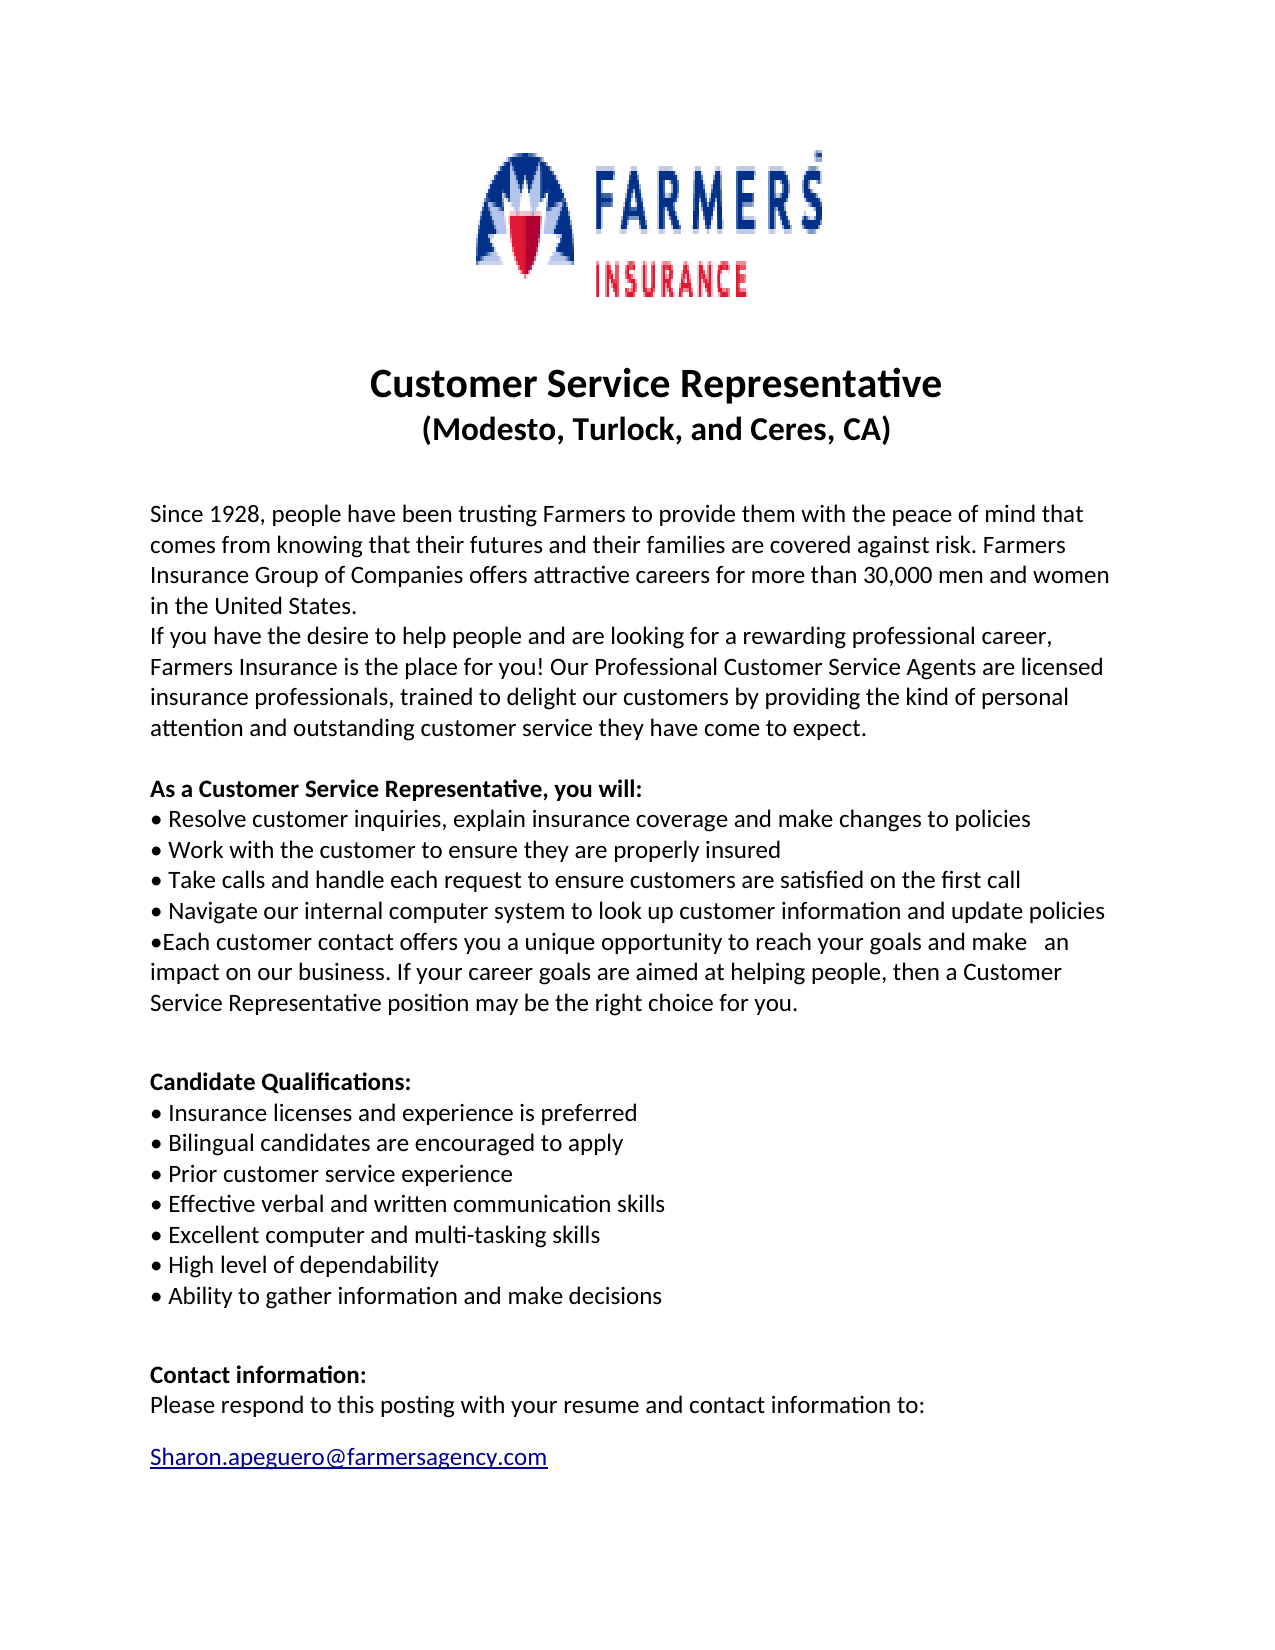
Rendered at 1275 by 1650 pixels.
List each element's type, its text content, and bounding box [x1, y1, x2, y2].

picture [475, 150, 838, 297]
text Sharon.apeguero@farmersagency.com [150, 1441, 1125, 1472]
text Candidate Qualifications: • Insurance licenses and experience is preferred • Bilingual candidates are encouraged to apply • Prior customer service experience • Effective verbal and written communication skills • Excellent computer and multi-tasking skills • High level of dependability • Ability to gather information and make decisions [150, 1066, 1125, 1338]
text Contact information: Please respond to this posting with your resume and contact information to: [150, 1359, 1125, 1420]
text Since 1928, people have been trusting Farmers to provide them with the peace of mind that comes from knowing that their futures and their families are covered against risk. Farmers Insurance Group of Companies offers attractive careers for more than 30,000 men and women in the United States. If you have the desire to help people and are looking for a rewarding professional career, Farmers Insurance is the place for you! Our Professional Customer Service Agents are licensed insurance professionals, trained to delight our customers by providing the kind of personal attention and outstanding customer service they have come to expect. As a Customer Service Representative, you will: • Resolve customer inquiries, explain insurance coverage and make changes to policies • Work with the customer to ensure they are properly insured • Take calls and handle each request to ensure customers are satisfied on the first call • Navigate our internal computer system to look up customer information and update policies •Each customer contact offers you a unique opportunity to reach your goals and make an impact on our business. If your career goals are aimed at helping people, then a Customer Service Representative position may be the right choice for you. [150, 498, 1125, 1045]
text Customer Service Representative [187, 357, 1125, 408]
text (Modesto, Turlock, and Ceres, CA) [187, 408, 1125, 449]
